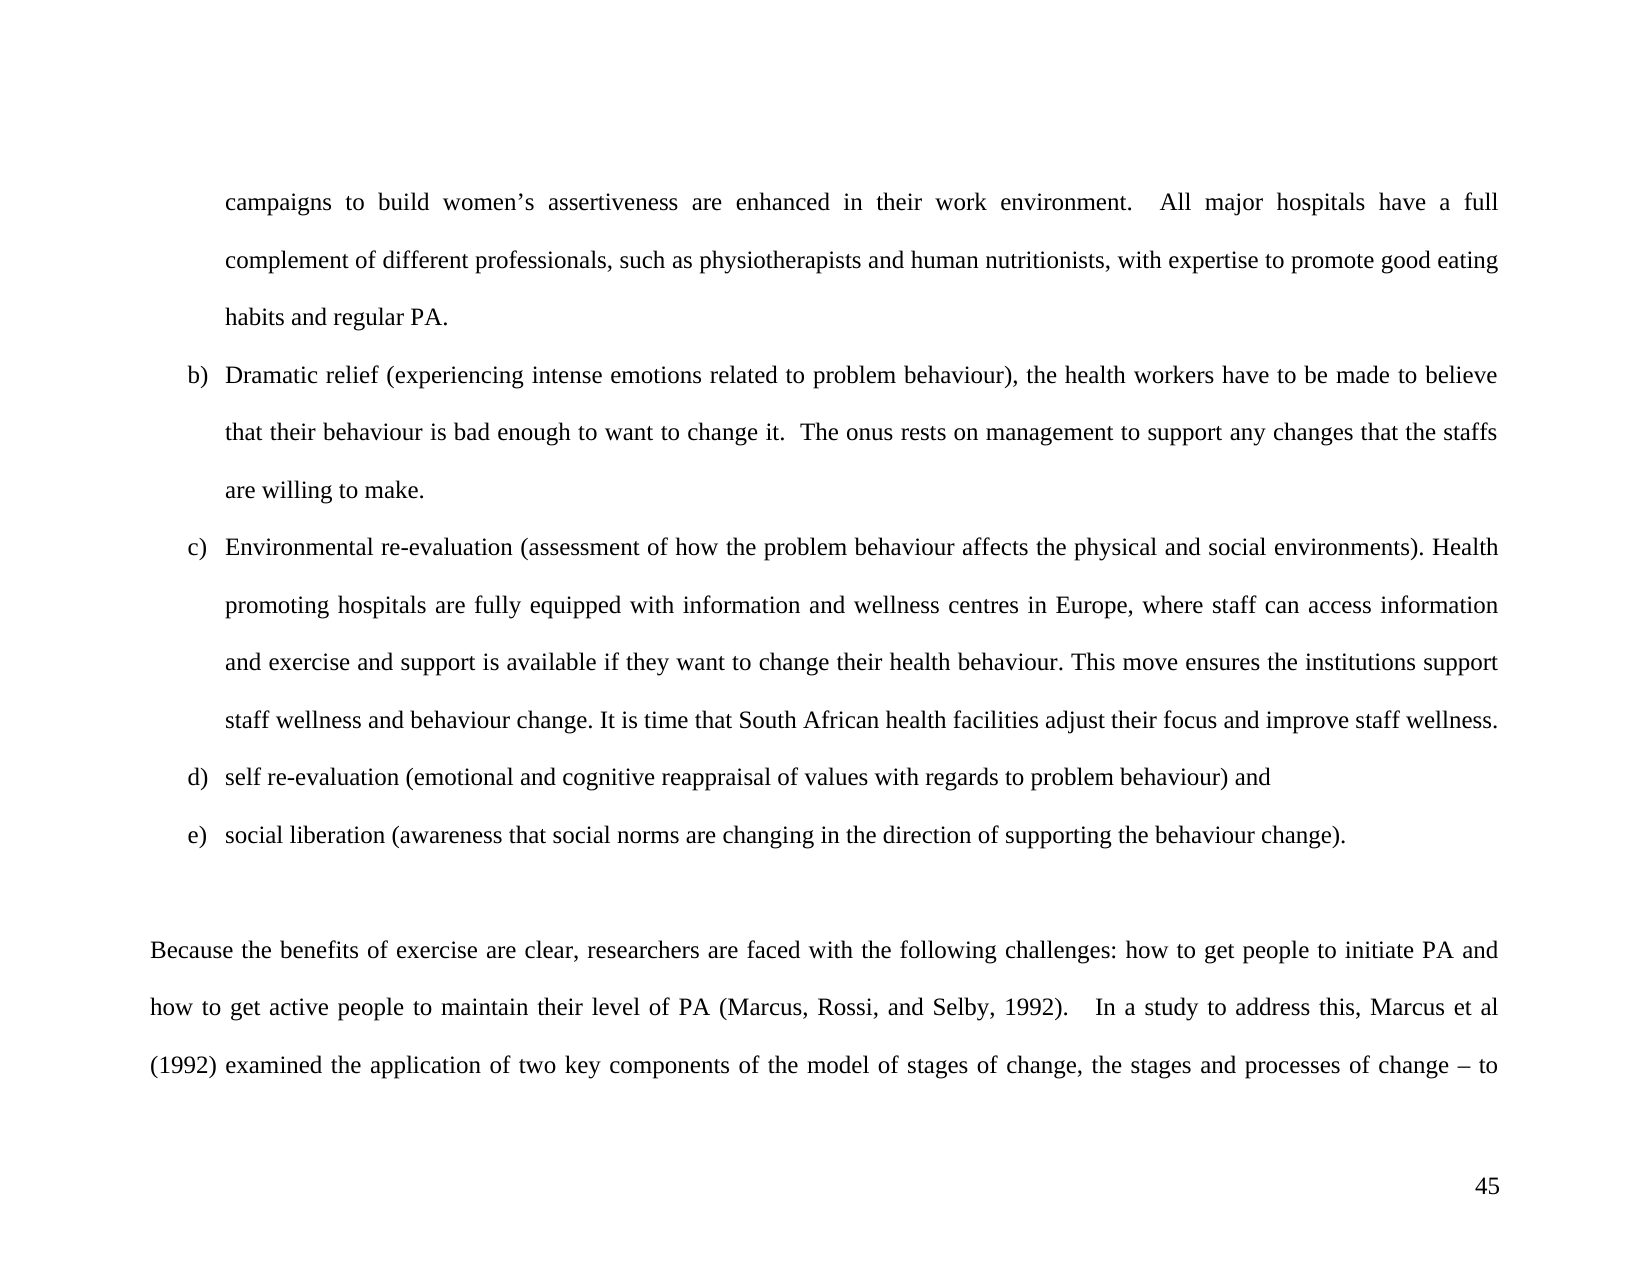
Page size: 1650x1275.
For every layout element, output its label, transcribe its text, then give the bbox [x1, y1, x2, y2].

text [150, 935, 1500, 1079]
list Environmental re-evaluation (assessment of how the problem behaviour affects the physical and social environments). Health promoting hospitals are fully equipped with information and wellness centres in , where staff can access information and exercise and support is available if they want to change their health behaviour. This move ensures the institutions support staff wellness and behaviour change. It is time that South African health facilities adjust their focus and improve staff wellness. [187, 532, 1500, 734]
list Dramatic relief (experiencing intense emotions related to problem behaviour), the health workers have to be made to believe that their behaviour is bad enough to want to change it. The onus rests on management to support any changes that the staffs are willing to make. [187, 360, 1500, 504]
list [187, 187, 1500, 331]
list social liberation (awareness that social norms are changing in the direction of supporting the behaviour change). [187, 820, 1500, 849]
list self re-evaluation (emotional and cognitive reappraisal of values with regards to problem behaviour) and [187, 762, 1500, 791]
